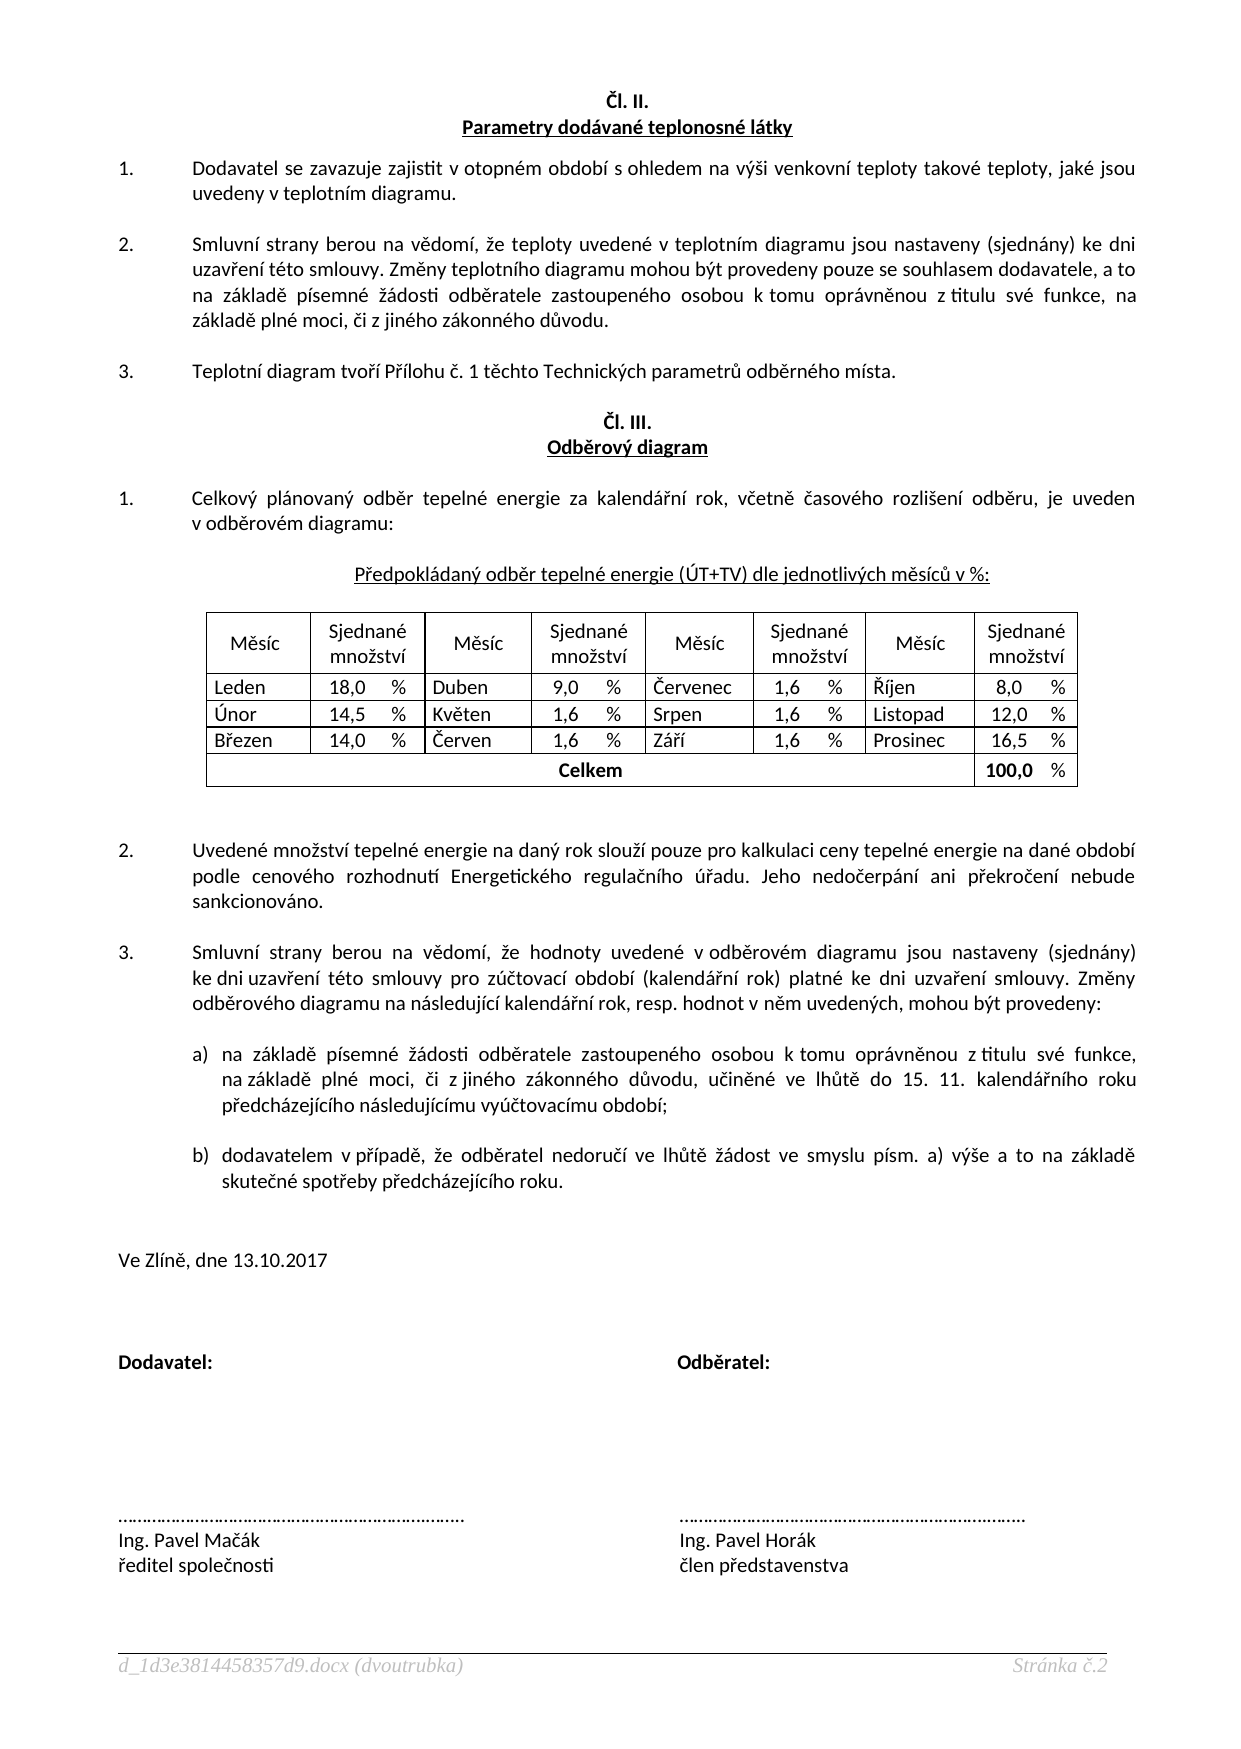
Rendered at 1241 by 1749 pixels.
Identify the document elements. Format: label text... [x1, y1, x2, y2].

table_cell 12,0 [975, 701, 1043, 726]
table_cell 9,0 [532, 674, 599, 700]
text ……………………………………………………….…….. ……………………………………………………….…….. [118, 1502, 1137, 1527]
table_cell Červenec [646, 674, 753, 700]
text Dodavatel: Odběratel: [118, 1349, 1137, 1375]
table_cell Březen [207, 728, 310, 753]
table_cell 14,5 [311, 701, 384, 726]
table_cell Prosinec [866, 728, 974, 753]
table_cell Celkem [207, 754, 974, 786]
table_header Sjednané množství [975, 613, 1077, 673]
table_cell % [384, 728, 424, 753]
text Ve Zlíně, dne 13.10.2017 [118, 1248, 1137, 1273]
table_header Sjednané množství [532, 613, 645, 673]
table_cell % [384, 674, 424, 700]
table_header Měsíc [426, 613, 531, 673]
table_cell 1,6 [532, 701, 599, 726]
table_cell Duben [426, 674, 531, 700]
table_cell % [1043, 701, 1077, 726]
text a) na základě písemné žádosti odběratele zastoupeného osobou k tomu oprávněnou z titulu své funkce, na základě plné moci, či z jiného zákonného důvodu, učiněné ve lhůtě do 15. 11. kalendářního roku předcházejícího následujícímu vyúčtovacímu období; [148, 1041, 1137, 1117]
table_cell % [599, 728, 645, 753]
text Parametry dodávané teplonosné látky [118, 114, 1137, 139]
table_header Měsíc [646, 613, 753, 673]
text 1. Celkový plánovaný odběr tepelné energie za kalendářní rok, včetně časového rozlišení odběru, je uveden v odběrovém diagramu: [118, 485, 1137, 536]
table_header Měsíc [866, 613, 974, 673]
table_cell 14,0 [311, 728, 384, 753]
text 2. Uvedené množství tepelné energie na daný rok slouží pouze pro kalkulaci ceny tepelné energie na dané období podle cenového rozhodnutí Energetického regulačního úřadu. Jeho nedočerpání ani překročení nebude sankcionováno. [118, 838, 1137, 914]
table_cell 8,0 [975, 674, 1043, 700]
text Odběrový diagram [118, 434, 1137, 460]
table_cell 1,6 [754, 674, 820, 700]
table_cell Únor [207, 701, 310, 726]
table_header Sjednané množství [754, 613, 865, 673]
table_cell % [820, 701, 865, 726]
table_cell % [599, 701, 645, 726]
table_cell % [820, 728, 865, 753]
table_cell Listopad [866, 701, 974, 726]
table_cell Září [646, 728, 753, 753]
text Čl. III. [118, 409, 1137, 434]
table_header Měsíc [207, 613, 310, 673]
table_cell 1,6 [532, 728, 599, 753]
table_cell 100,0 [975, 754, 1043, 786]
table_cell % [1043, 674, 1077, 700]
table_header Sjednané množství [311, 613, 424, 673]
table_cell % [820, 674, 865, 700]
table_cell 1,6 [754, 728, 820, 753]
table_cell Leden [207, 674, 310, 700]
text 3. Teplotní diagram tvoří Přílohu č. 1 těchto Technických parametrů odběrného místa. [118, 358, 1137, 383]
table_cell 18,0 [311, 674, 384, 700]
text 3. Smluvní strany berou na vědomí, že hodnoty uvedené v odběrovém diagramu jsou nastaveny (sjednány) ke dni uzavření této smlouvy pro zúčtovací období (kalendářní rok) platné ke dni uzvaření smlouvy. Změny odběrového diagramu na následující kalendářní rok, resp. hodnot v něm uvedených, mohou být provedeny: [118, 939, 1137, 1016]
text Ing. Pavel Mačák Ing. Pavel Horák [118, 1527, 1137, 1553]
table_cell Červen [426, 728, 531, 753]
table_cell % [599, 674, 645, 700]
text 1. Dodavatel se zavazuje zajistit v otopném období s ohledem na výši venkovní teploty takové teploty, jaké jsou uvedeny v teplotním diagramu. [118, 155, 1137, 206]
text Předpokládaný odběr tepelné energie (ÚT+TV) dle jednotlivých měsíců v %: [118, 561, 1137, 587]
table_cell 16,5 [975, 728, 1043, 753]
table_cell % [1043, 754, 1077, 786]
table_cell 1,6 [754, 701, 820, 726]
text Čl. II. [118, 89, 1137, 114]
table_cell Říjen [866, 674, 974, 700]
table_cell % [384, 701, 424, 726]
table_cell Květen [426, 701, 531, 726]
text ředitel společnosti člen představenstva [118, 1553, 1137, 1578]
text 2. Smluvní strany berou na vědomí, že teploty uvedené v teplotním diagramu jsou nastaveny (sjednány) ke dni uzavření této smlouvy. Změny teplotního diagramu mohou být provedeny pouze se souhlasem dodavatele, a to na základě písemné žádosti odběratele zastoupeného osobou k tomu oprávněnou z titulu své funkce, na základě plné moci, či z jiného zákonného důvodu. [118, 231, 1137, 333]
text b) dodavatelem v případě, že odběratel nedoručí ve lhůtě žádost ve smyslu písm. a) výše a to na základě skutečné spotřeby předcházejícího roku. [148, 1143, 1137, 1193]
table_cell Srpen [646, 701, 753, 726]
table_cell % [1043, 728, 1077, 753]
